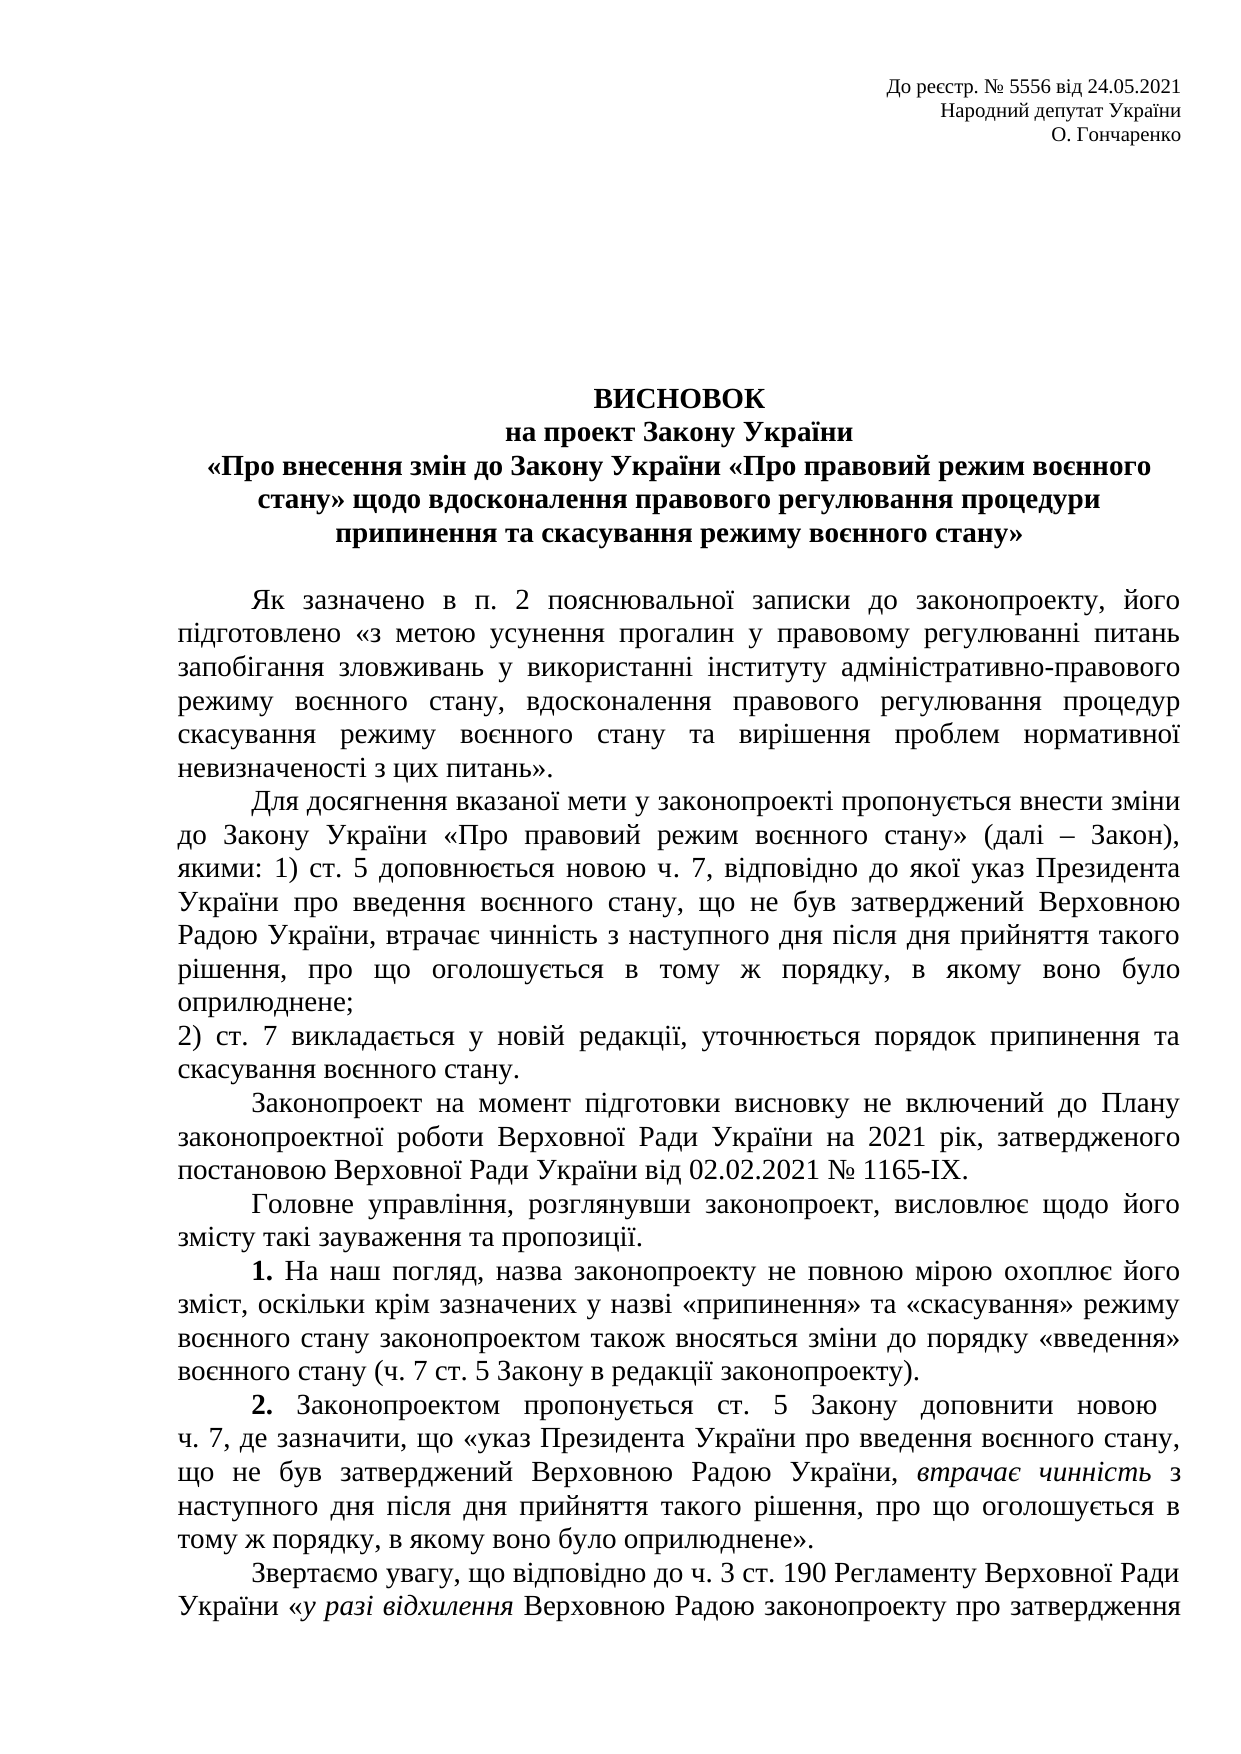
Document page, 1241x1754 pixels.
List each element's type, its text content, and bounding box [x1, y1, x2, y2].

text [177, 1555, 1181, 1622]
text Законопроект на момент підготовки висновку не включений до Плану законопроектної роботи Верховної Ради України на 2021 рік, затвердженого постановою Верховної Ради України від 02.02.2021 № 1165-ІХ. [177, 1085, 1181, 1186]
text 1. На наш погляд, назва законопроекту не повною мірою охоплює його зміст, оскільки крім зазначених у назві «припинення» та «скасування» режиму воєнного стану законопроектом також вносяться зміни до порядку «введення» воєнного стану (ч. 7 ст. 5 Закону в редакції законопроекту). [177, 1253, 1181, 1387]
text ВИСНОВОК [177, 381, 1181, 414]
text на проект Закону України [177, 414, 1181, 448]
text Як зазначено в п. 2 пояснювальної записки до законопроекту, його підготовлено «з метою усунення прогалин у правовому регулюванні питань запобігання зловживань у використанні інституту адміністративно-правового режиму воєнного стану, вдосконалення правового регулювання процедур скасування режиму воєнного стану та вирішення проблем нормативної невизначеності з цих питань». [177, 582, 1181, 783]
text «Про внесення змін до Закону України «Про правовий режим воєнного стану» щодо вдосконалення правового регулювання процедури припинення та скасування режиму воєнного стану» [177, 448, 1181, 548]
text Для досягнення вказаної мети у законопроекті пропонується внести зміни до Закону України «Про правовий режим воєнного стану» (далі – Закон), якими: 1) ст. 5 доповнюється новою ч. 7, відповідно до якої указ Президента України про введення воєнного стану, що не був затверджений Верховною Радою України, втрачає чинність з наступного дня після дня прийняття такого рішення, про що оголошується в тому ж порядку, в якому воно було оприлюднене; 2) ст. 7 викладається у новій редакції, уточнюється порядок припинення та скасування воєнного стану. [177, 783, 1181, 1085]
text Головне управління, розглянувши законопроект, висловлює щодо його змісту такі зауваження та пропозиції. [177, 1186, 1181, 1253]
text 2. Законопроектом пропонується ст. 5 Закону доповнити новою ч. 7, де зазначити, що «указ Президента України про введення воєнного стану, що не був затверджений Верховною Радою України, втрачає чинність з наступного дня після дня прийняття такого рішення, про що оголошується в тому ж порядку, в якому воно було оприлюднене». [177, 1387, 1181, 1555]
